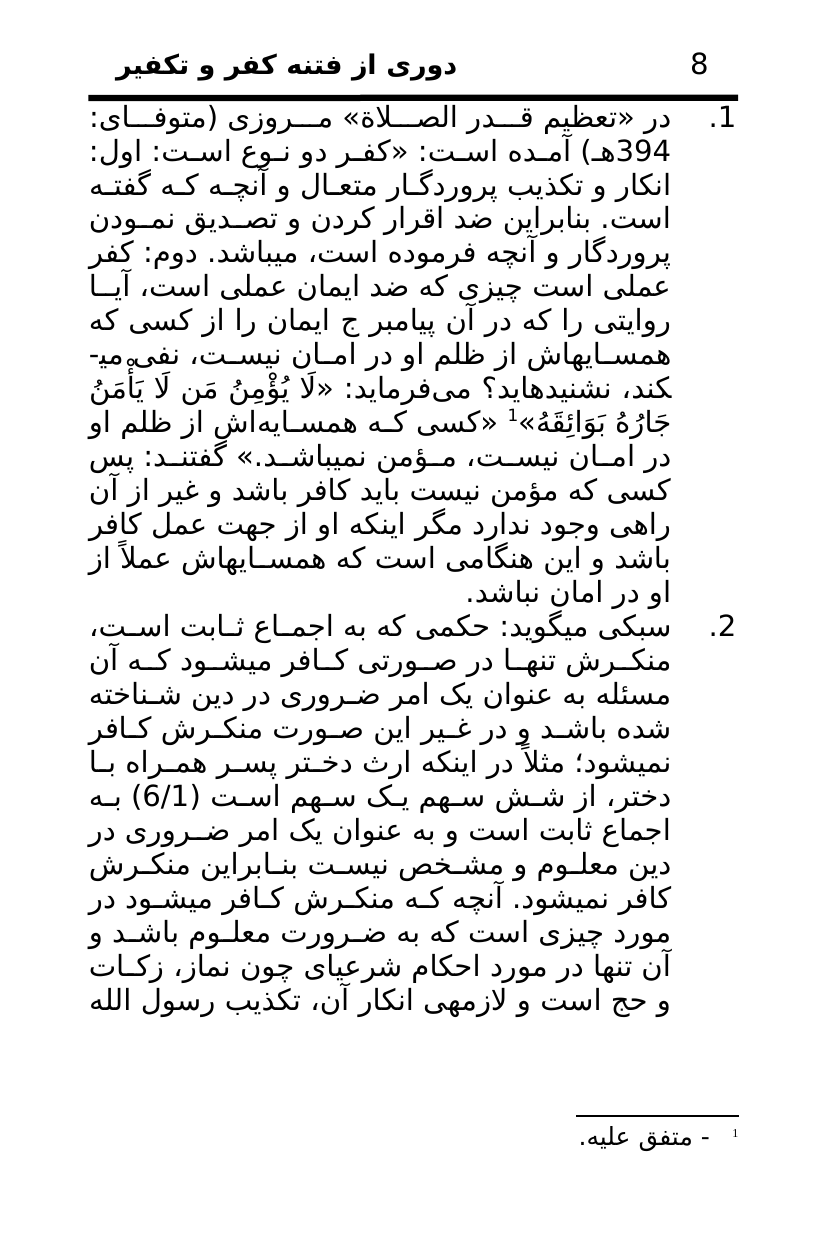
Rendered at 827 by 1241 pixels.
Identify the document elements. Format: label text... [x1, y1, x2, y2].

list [89, 609, 708, 1017]
list در «تعظیم قدر الصلاة» مروزی (متوفای: 394هـ) آمده است: «کفر دو نوع است: اول: انکار و تکذیب پروردگار متعال و آنچه که گفته است. بنابراین ضد اقرار کردن و تصدیق نمودن پروردگار و آنچه فرموده است، میباشد. دوم: کفر عملی است چیزی که ضد ایمان عملی است، آیا روایتی را که در آن پیامبر ج ایمان را از کسی که همسایهاش از ظلم او در امان نیست، نفی میکند، نشنیدهاید؟ می‌فرماید: «لَا يُؤْمِنُ مَن لَا يَأْمَنُ جَارُهُ بَوَائِقَهُ» «کسی که همسایه‌اش از ظلم او در امان نیست، مؤمن نمیباشد.» گفتند: پس کسی که مؤمن نیست باید کافر باشد و غیر از آن راهی وجود ندارد مگر اینکه او از جهت عمل کافر باشد و این هنگامی است که همسایهاش عملاً از او در امان نباشد. [89, 100, 708, 609]
